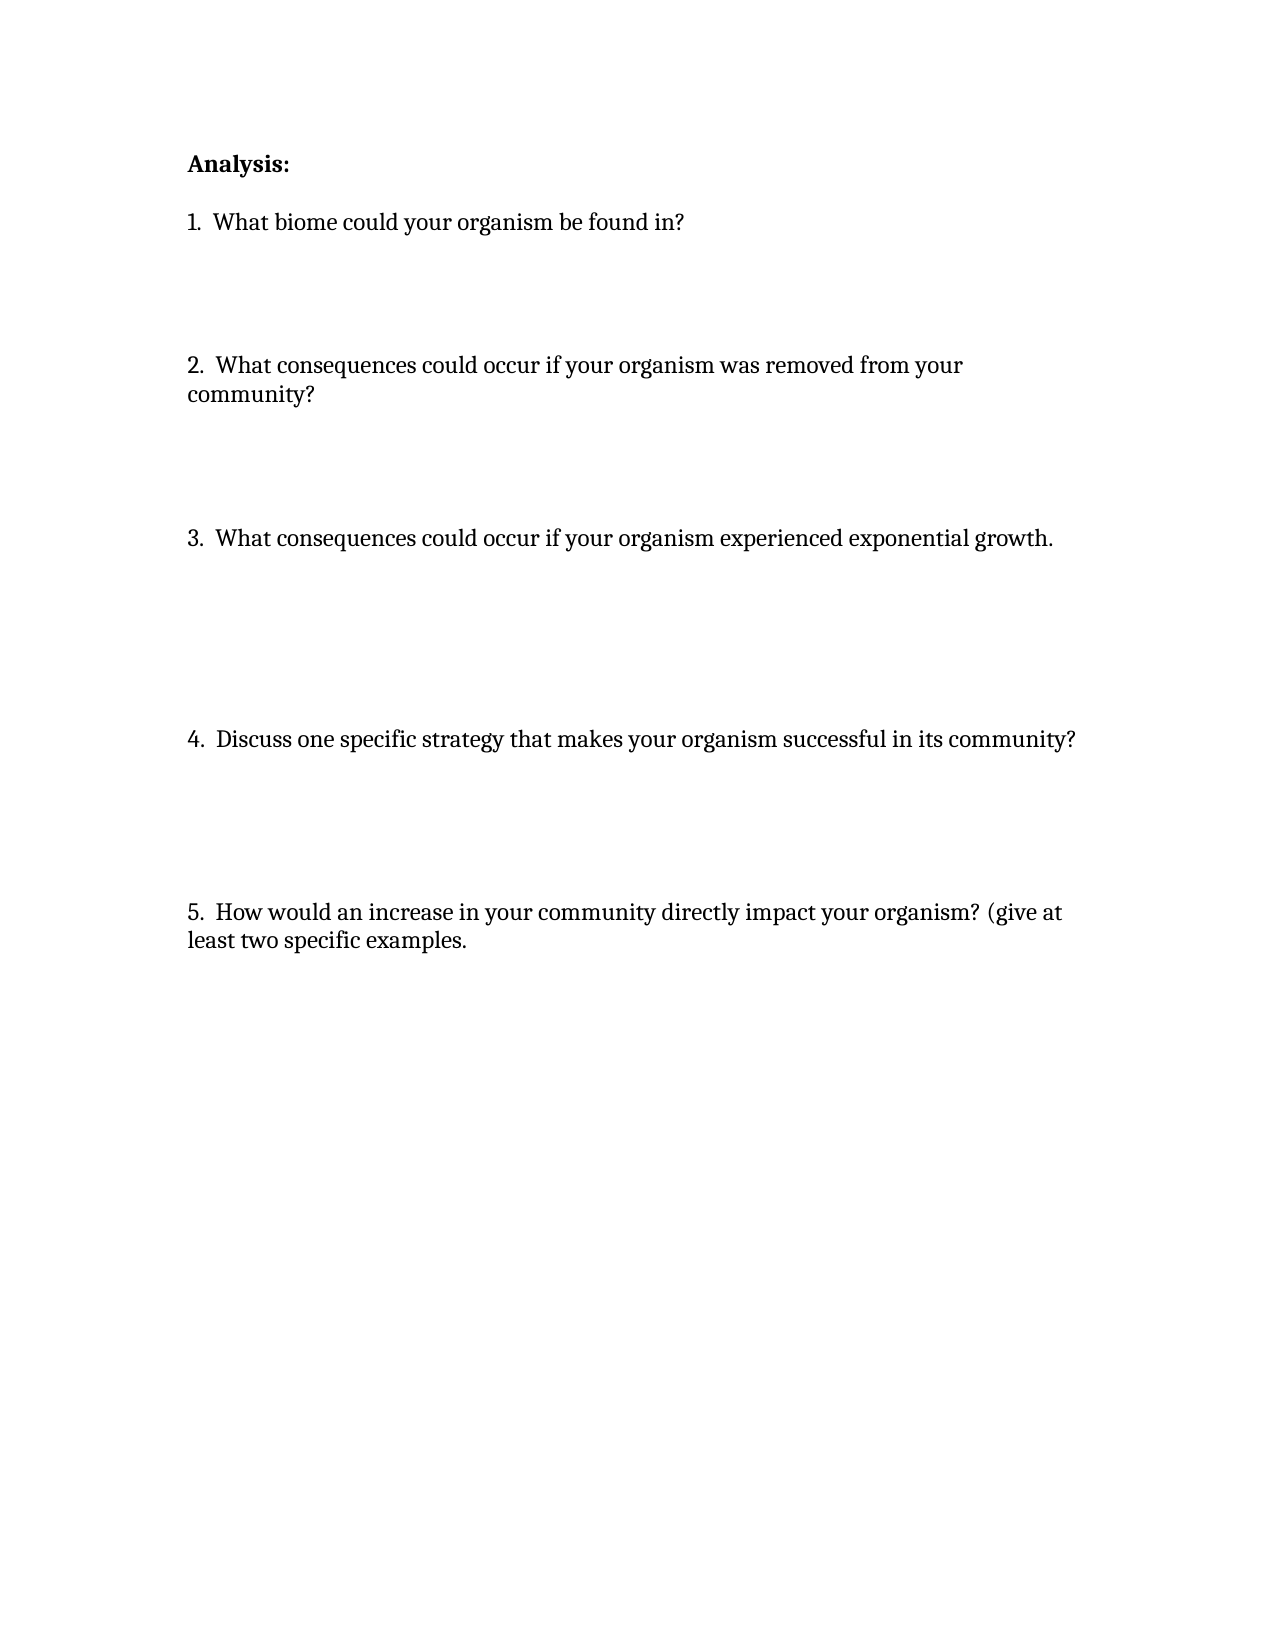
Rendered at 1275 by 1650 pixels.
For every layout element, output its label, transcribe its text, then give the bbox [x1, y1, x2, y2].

text 1. What biome could your organism be found in? [187, 207, 1087, 236]
text 4. Discuss one specific strategy that makes your organism successful in its community? [187, 725, 1087, 754]
text 3. What consequences could occur if your organism experienced exponential growth. [187, 524, 1087, 552]
text Analysis: [187, 150, 1087, 179]
text 2. What consequences could occur if your organism was removed from your community? [187, 351, 1087, 409]
text 5. How would an increase in your community directly impact your organism? (give at least two specific examples. [187, 897, 1087, 955]
